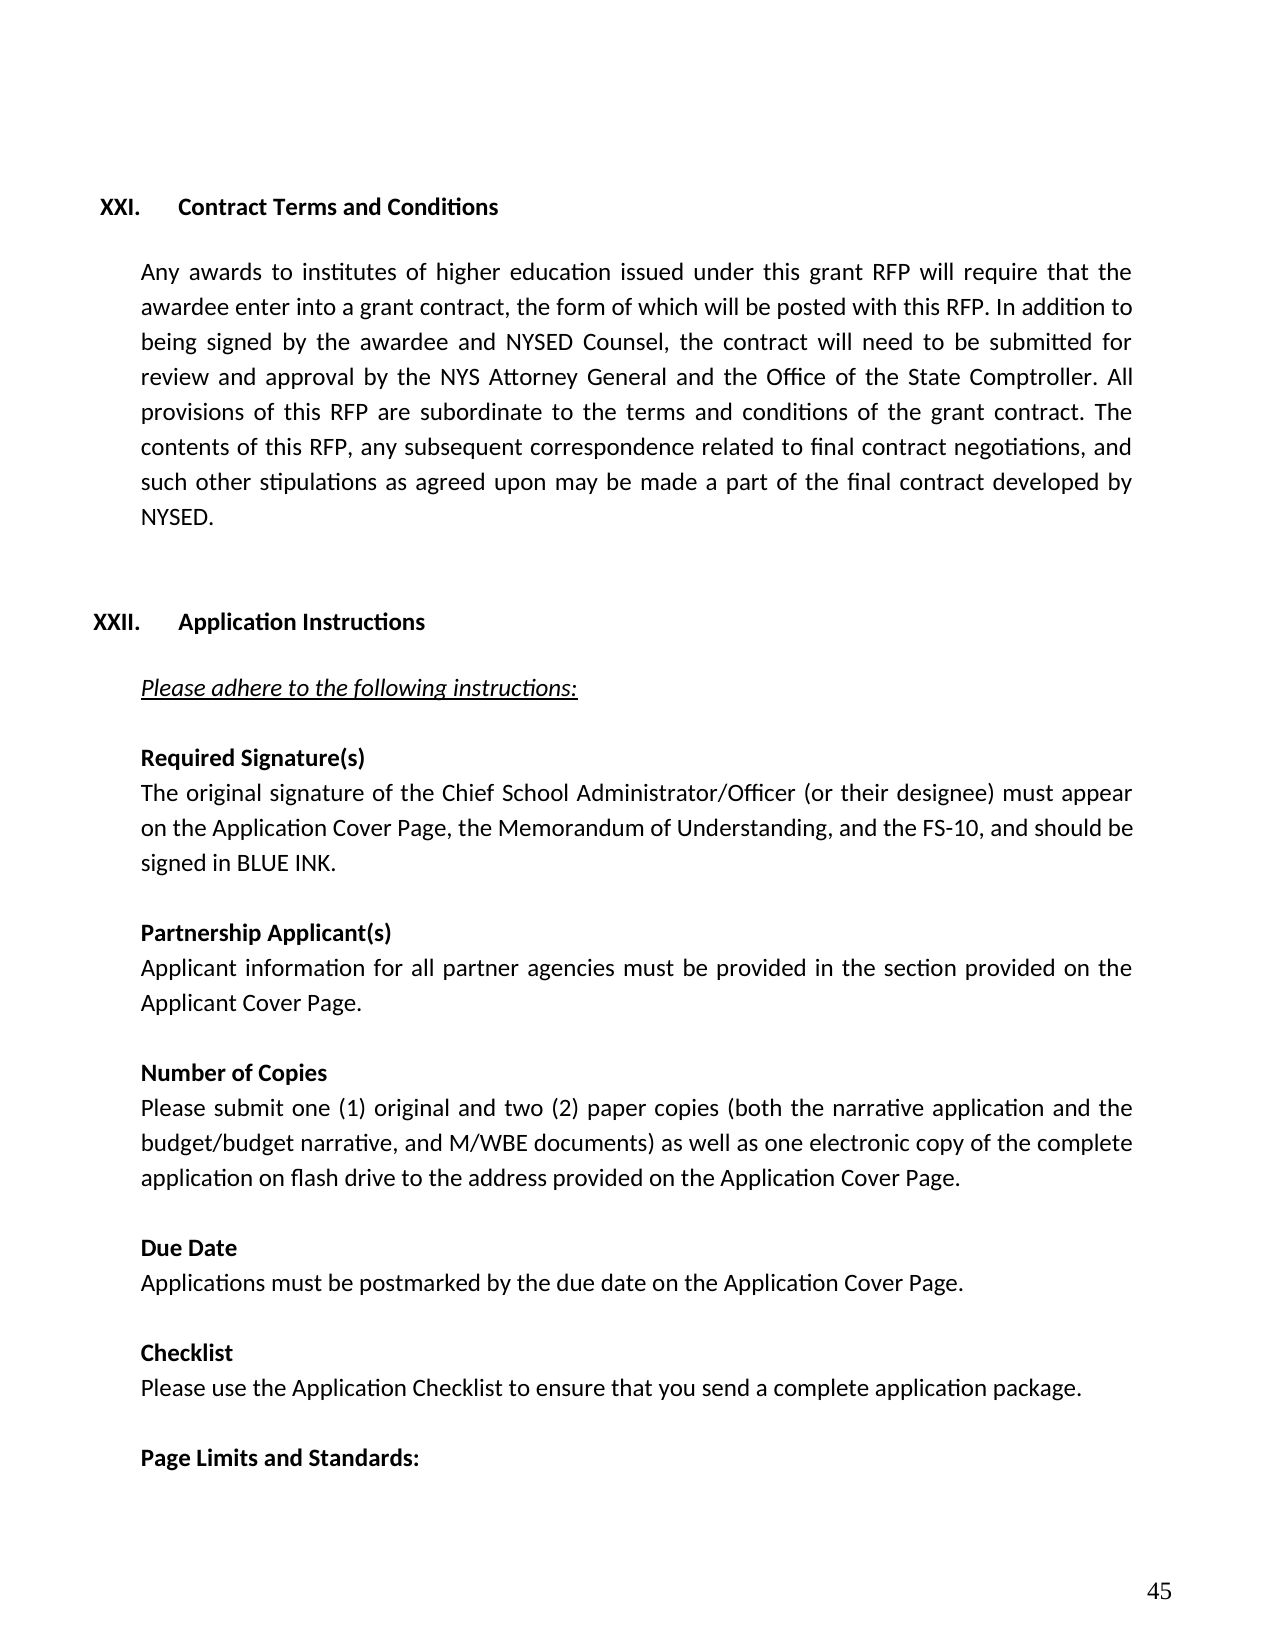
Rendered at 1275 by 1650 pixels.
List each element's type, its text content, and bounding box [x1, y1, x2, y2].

text Applications must be postmarked by the due date on the Application Cover Page. [141, 1267, 1134, 1297]
subtitle Application Instructions [141, 606, 1172, 637]
text Required Signature(s) [141, 742, 1134, 772]
subtitle Contract Terms and Conditions [141, 191, 1172, 221]
list Please adhere to the following instructions: [141, 672, 1134, 702]
text Applicant information for all partner agencies must be provided in the section provided on the Applicant Cover Page. [141, 952, 1134, 1017]
text Number of Copies [141, 1057, 1134, 1087]
text Any awards to institutes of higher education issued under this grant RFP will require that the awardee enter into a grant contract, the form of which will be posted with this RFP. In addition to being signed by the awardee and NYSED Counsel, the contract will need to be submitted for review and approval by the NYS Attorney General and the Office of the State Comptroller. All provisions of this RFP are subordinate to the terms and conditions of the grant contract. The contents of this RFP, any subsequent correspondence related to final contract negotiations, and such other stipulations as agreed upon may be made a part of the final contract developed by NYSED. [141, 256, 1134, 532]
text Partnership Applicant(s) [141, 917, 1134, 947]
text Please use the Application Checklist to ensure that you send a complete application package. [141, 1372, 1134, 1402]
text The original signature of the Chief School Administrator/Officer (or their designee) must appear on the Application Cover Page, the Memorandum of Understanding, and the FS-10, and should be signed in BLUE INK. [141, 777, 1134, 877]
text Due Date [141, 1232, 1134, 1262]
text Page Limits and Standards: [141, 1442, 1134, 1472]
text Please submit one (1) original and two (2) paper copies (both the narrative application and the budget/budget narrative, and M/WBE documents) as well as one electronic copy of the complete application on flash drive to the address provided on the Application Cover Page. [141, 1092, 1134, 1192]
text Checklist [141, 1337, 1134, 1367]
